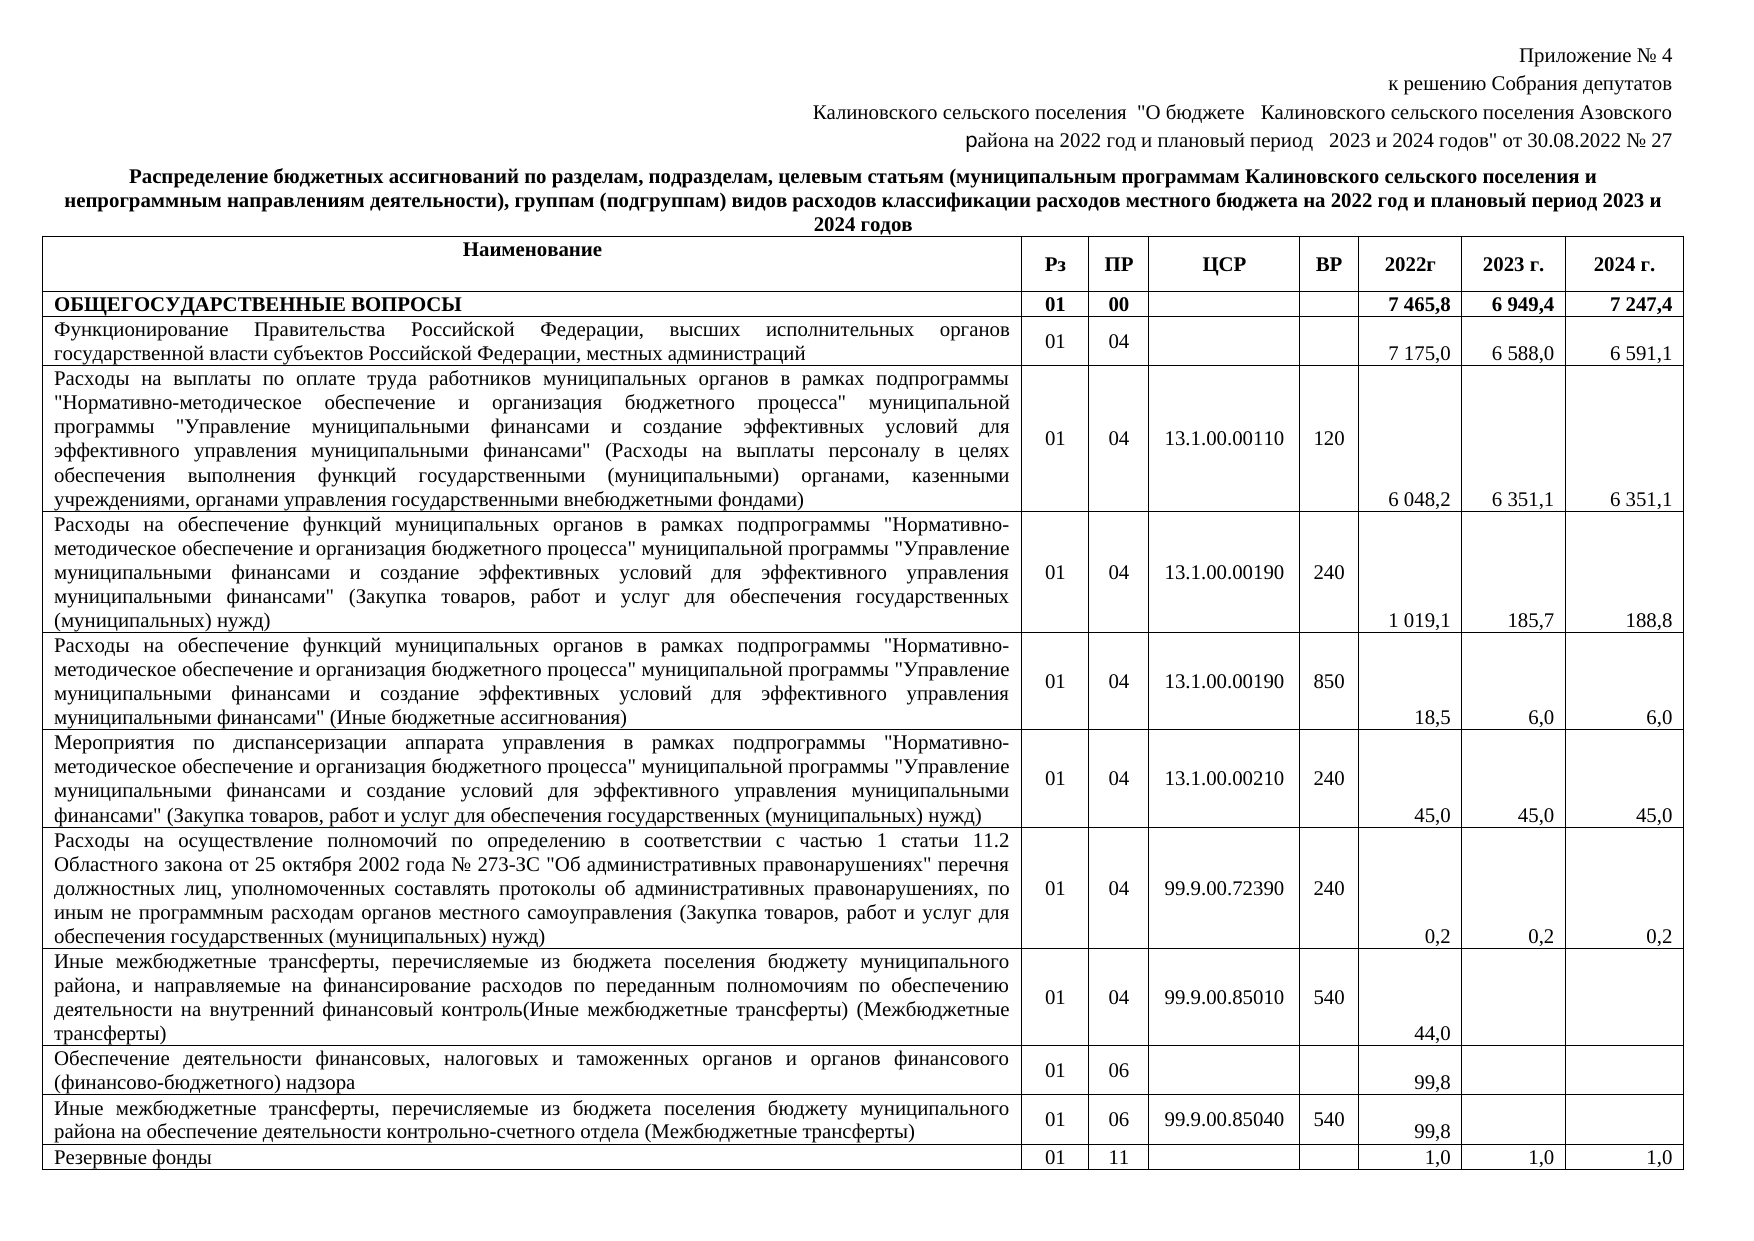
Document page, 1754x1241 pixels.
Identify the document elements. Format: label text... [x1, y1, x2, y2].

table_cell [1149, 1145, 1299, 1169]
table_cell 7 175,0 [1359, 317, 1461, 365]
table_cell 01 [1022, 512, 1088, 632]
table_cell 6 351,1 [1462, 366, 1565, 511]
table_cell 6 588,0 [1462, 317, 1565, 365]
table_cell 99.9.00.85010 [1149, 949, 1299, 1045]
table_cell 99,8 [1359, 1095, 1461, 1143]
table_cell 13.1.00.00110 [1149, 366, 1299, 511]
table_cell 240 [1300, 512, 1358, 632]
table_cell ВР [1300, 237, 1358, 291]
table_cell Расходы на обеспечение функций муниципальных органов в рамках подпрограммы "Нормативно-методическое обеспечение и организация бюджетного процесса" муниципальной программы "Управление муниципальными финансами и создание эффективных условий для эффективного управления муниципальными финансами" (Закупка товаров, работ и услуг для обеспечения государственных (муниципальных) нужд) [43, 512, 1021, 632]
table_cell 06 [1089, 1095, 1148, 1143]
table_cell 18,5 [1359, 633, 1461, 729]
table_cell Рз [1022, 237, 1088, 291]
table_cell ОБЩЕГОСУДАРСТВЕННЫЕ ВОПРОСЫ [43, 292, 1021, 316]
table_cell Мероприятия по диспансеризации аппарата управления в рамках подпрограммы "Нормативно-методическое обеспечение и организация бюджетного процесса" муниципальной программы "Управление муниципальными финансами и создание условий для эффективного управления муниципальными финансами" (Закупка товаров, работ и услуг для обеспечения государственных (муниципальных) нужд) [43, 730, 1021, 827]
table_cell [1462, 1095, 1565, 1143]
table_cell Функционирование Правительства Российской Федерации, высших исполнительных органов государственной власти субъектов Российской Федерации, местных администраций [43, 317, 1021, 365]
table_cell 01 [1022, 730, 1088, 827]
table_cell 0,2 [1566, 828, 1683, 948]
table_cell Обеспечение деятельности финансовых, налоговых и таможенных органов и органов финансового (финансово-бюджетного) надзора [43, 1046, 1021, 1094]
table_cell Наименование [43, 237, 1021, 291]
table_cell 11 [1089, 1145, 1148, 1169]
table_cell 6,0 [1462, 633, 1565, 729]
table_cell 06 [1089, 1046, 1148, 1094]
table_cell 04 [1089, 633, 1148, 729]
table_cell 04 [1089, 828, 1148, 948]
table_cell 850 [1300, 633, 1358, 729]
table_cell 99,8 [1359, 1046, 1461, 1094]
table_cell 6,0 [1566, 633, 1683, 729]
table_cell 13.1.00.00190 [1149, 512, 1299, 632]
table_cell Расходы на выплаты по оплате труда работников муниципальных органов в рамках подпрограммы "Нормативно-методическое обеспечение и организация бюджетного процесса" муниципальной программы "Управление муниципальными финансами и создание эффективных условий для эффективного управления муниципальными финансами" (Расходы на выплаты персоналу в целях обеспечения выполнения функций государственными (муниципальными) органами, казенными учреждениями, органами управления государственными внебюджетными фондами) [43, 366, 1021, 511]
table_cell 01 [1022, 366, 1088, 511]
table_cell 6 351,1 [1566, 366, 1683, 511]
table_cell [1566, 1046, 1683, 1094]
table_cell 1,0 [1566, 1145, 1683, 1169]
table_cell [1149, 292, 1299, 316]
table_cell Расходы на осуществление полномочий по определению в соответствии с частью 1 статьи 11.2 Областного закона от 25 октября 2002 года № 273-ЗС "Об административных правонарушениях" перечня должностных лиц, уполномоченных составлять протоколы об административных правонарушениях, по иным не программным расходам органов местного самоуправления (Закупка товаров, работ и услуг для обеспечения государственных (муниципальных) нужд) [43, 828, 1021, 948]
table_cell Распределение бюджетных ассигнований по разделам, подразделам, целевым статьям (муниципальным программам Калиновского сельского поселения и непрограммным направлениям деятельности), группам (подгруппам) видов расходов классификации расходов местного бюджета на 2022 год и плановый период 2023 и 2024 годов [43, 164, 1683, 236]
table_cell ПР [1089, 237, 1148, 291]
table_cell 04 [1089, 949, 1148, 1045]
table_cell 0,2 [1462, 828, 1565, 948]
table_cell 6 591,1 [1566, 317, 1683, 365]
table_cell 01 [1022, 1046, 1088, 1094]
table_cell 04 [1089, 317, 1148, 365]
table_cell Резервные фонды [43, 1145, 1021, 1169]
table_cell 185,7 [1462, 512, 1565, 632]
table_cell Иные межбюджетные трансферты, перечисляемые из бюджета поселения бюджету муниципального района, и направляемые на финансирование расходов по переданным полномочиям по обеспечению деятельности на внутренний финансовый контроль(Иные межбюджетные трансферты) (Межбюджетные трансферты) [43, 949, 1021, 1045]
table_cell 7 247,4 [1566, 292, 1683, 316]
table_cell [1566, 949, 1683, 1045]
table_cell 120 [1300, 366, 1358, 511]
table_cell 2022г [1359, 237, 1461, 291]
table_cell [1462, 1046, 1565, 1094]
table_cell 44,0 [1359, 949, 1461, 1045]
table_cell 01 [1022, 317, 1088, 365]
table_cell 240 [1300, 828, 1358, 948]
table_cell 99.9.00.85040 [1149, 1095, 1299, 1143]
table_cell [1300, 317, 1358, 365]
table_cell 04 [1089, 730, 1148, 827]
table_cell Расходы на обеспечение функций муниципальных органов в рамках подпрограммы "Нормативно-методическое обеспечение и организация бюджетного процесса" муниципальной программы "Управление муниципальными финансами и создание эффективных условий для эффективного управления муниципальными финансами" (Иные бюджетные ассигнования) [43, 633, 1021, 729]
table_cell [1300, 1145, 1358, 1169]
table_cell [1149, 317, 1299, 365]
table_cell [1566, 1095, 1683, 1143]
table_cell 2024 г. [1566, 237, 1683, 291]
table_cell 04 [1089, 512, 1148, 632]
table_cell 45,0 [1462, 730, 1565, 827]
table_cell 188,8 [1566, 512, 1683, 632]
table_cell 1,0 [1462, 1145, 1565, 1169]
table_cell [1149, 1046, 1299, 1094]
table_cell 45,0 [1359, 730, 1461, 827]
table_header Приложение № 4 к решению Собрания депутатов Калиновского сельского поселения "О бюджете Калиновского сельского поселения Азовского района на 2022 год и плановый период 2023 и 2024 годов" от 30.08.2022 № 27 [43, 30, 1683, 163]
table_cell 01 [1022, 828, 1088, 948]
table_cell 6 949,4 [1462, 292, 1565, 316]
table_cell 01 [1022, 1145, 1088, 1169]
table_cell 01 [1022, 1095, 1088, 1143]
table_cell 7 465,8 [1359, 292, 1461, 316]
table_cell 13.1.00.00190 [1149, 633, 1299, 729]
table_cell 540 [1300, 949, 1358, 1045]
table_cell 240 [1300, 730, 1358, 827]
table_cell 99.9.00.72390 [1149, 828, 1299, 948]
table_cell 13.1.00.00210 [1149, 730, 1299, 827]
table_cell 0,2 [1359, 828, 1461, 948]
table_cell 1 019,1 [1359, 512, 1461, 632]
table_cell 540 [1300, 1095, 1358, 1143]
table_cell 01 [1022, 949, 1088, 1045]
table_cell 1,0 [1359, 1145, 1461, 1169]
table_cell ЦСР [1149, 237, 1299, 291]
table_cell 00 [1089, 292, 1148, 316]
table_cell [1300, 292, 1358, 316]
table_cell [1462, 949, 1565, 1045]
table_cell 45,0 [1566, 730, 1683, 827]
table_cell 6 048,2 [1359, 366, 1461, 511]
table_cell 01 [1022, 292, 1088, 316]
table_cell 04 [1089, 366, 1148, 511]
table_cell [1300, 1046, 1358, 1094]
table_cell 2023 г. [1462, 237, 1565, 291]
table_cell Иные межбюджетные трансферты, перечисляемые из бюджета поселения бюджету муниципального района на обеспечение деятельности контрольно-счетного отдела (Межбюджетные трансферты) [43, 1095, 1021, 1143]
table_cell 01 [1022, 633, 1088, 729]
